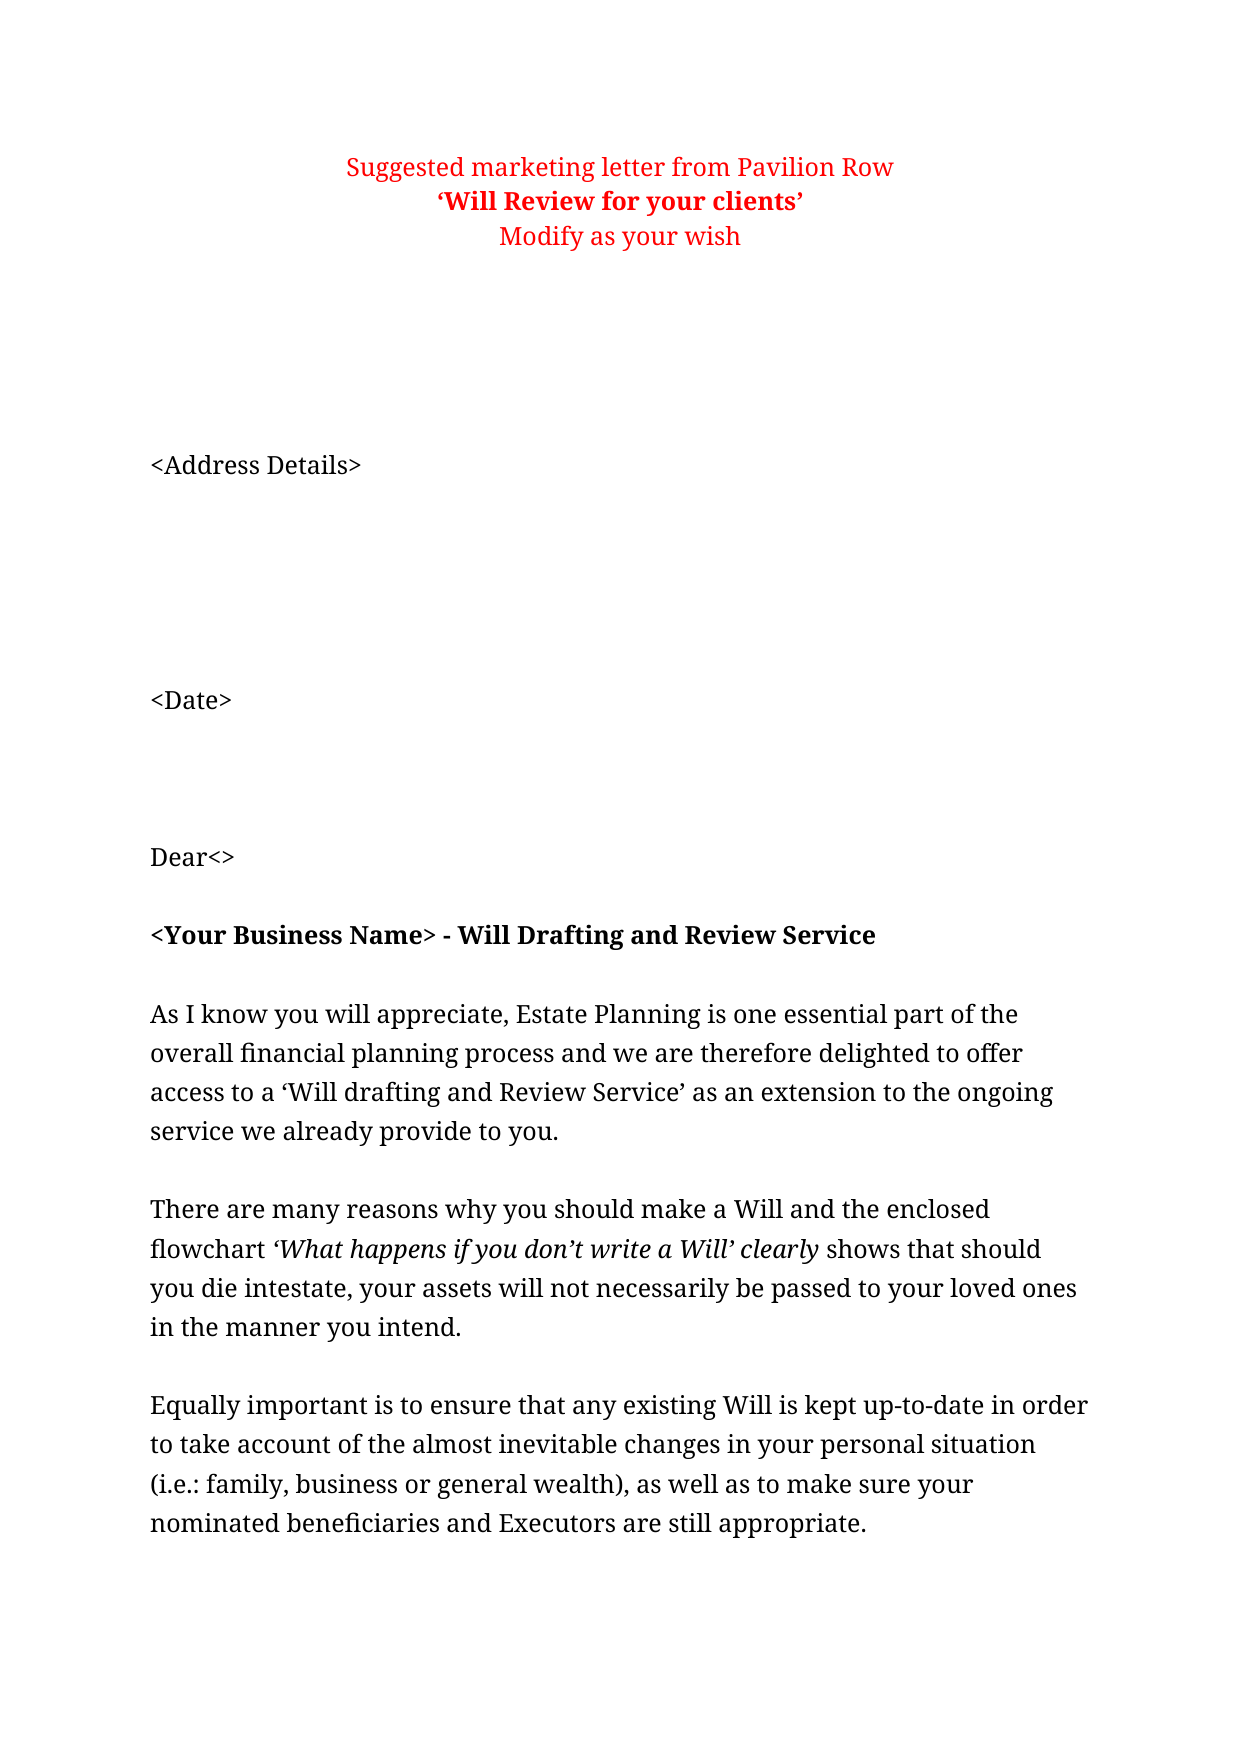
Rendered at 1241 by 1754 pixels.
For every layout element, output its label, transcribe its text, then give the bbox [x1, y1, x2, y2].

text Equally important is to ensure that any existing Will is kept up-to-date in order to take account of the almost inevitable changes in your personal situation (i.e.: family, business or general wealth), as well as to make sure your nominated beneficiaries and Executors are still appropriate. [150, 1388, 1090, 1539]
text <Date> [150, 683, 1090, 717]
text Suggested marketing letter from Pavilion Row [150, 150, 1090, 184]
text There are many reasons why you should make a Will and the enclosed flowchart ‘What happens if you don’t write a Will’ clearly shows that should you die intestate, your assets will not necessarily be passed to your loved ones in the manner you intend. [150, 1192, 1090, 1344]
text As I know you will appreciate, Estate Planning is one essential part of the overall financial planning process and we are therefore delighted to offer access to a ‘Will drafting and Review Service’ as an extension to the ongoing service we already provide to you. [150, 996, 1090, 1148]
text ‘Will Review for your clients’ [150, 184, 1090, 218]
text Modify as your wish [150, 218, 1090, 252]
text <Your Business Name> - Will Drafting and Review Service [150, 918, 1090, 952]
text Dear<> [150, 840, 1090, 874]
text <Address Details> [150, 448, 1090, 482]
